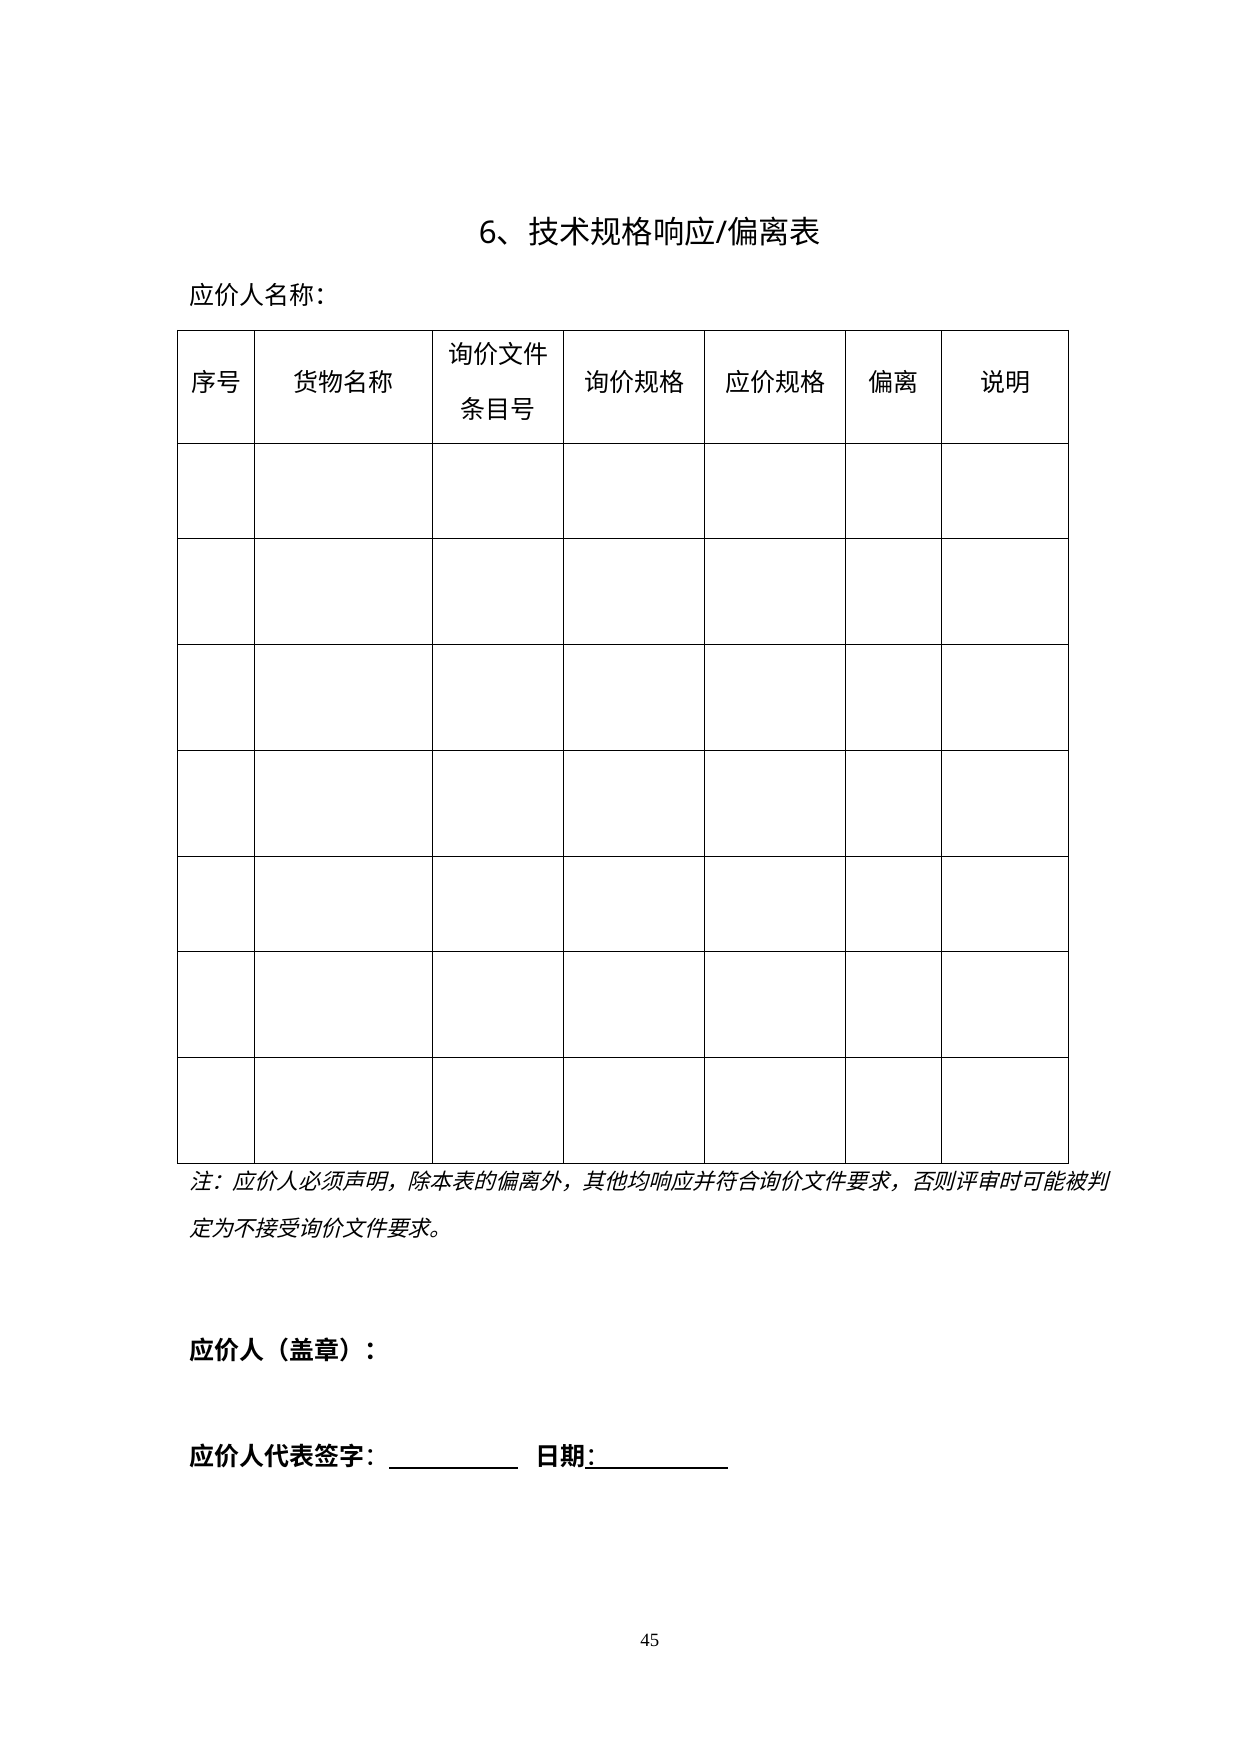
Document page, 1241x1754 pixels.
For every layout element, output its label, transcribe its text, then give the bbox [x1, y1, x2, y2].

table_header 询价文件条目号 [433, 331, 563, 442]
table_cell [846, 539, 941, 644]
table_cell [255, 952, 432, 1057]
table_cell [942, 857, 1068, 951]
table_cell [705, 444, 845, 538]
table_cell [705, 1058, 845, 1163]
table_cell [255, 751, 432, 856]
table_cell [942, 645, 1068, 749]
table_cell [705, 645, 845, 749]
table_header 说明 [942, 331, 1068, 442]
table_cell [433, 857, 563, 951]
table_cell [433, 444, 563, 538]
table_header 货物名称 [255, 331, 432, 442]
table_cell [255, 857, 432, 951]
table_cell [705, 751, 845, 856]
table_cell [564, 857, 704, 951]
table_cell [942, 539, 1068, 644]
table_header 序号 [178, 331, 254, 442]
table_cell [846, 751, 941, 856]
table_cell [255, 645, 432, 749]
table_cell [705, 857, 845, 951]
table_cell [564, 751, 704, 856]
table_cell [433, 751, 563, 856]
table_cell [846, 1058, 941, 1163]
table_cell [178, 952, 254, 1057]
text 应价人（盖章）： [189, 1331, 1110, 1367]
table_cell [846, 444, 941, 538]
table_cell [564, 952, 704, 1057]
table_cell [564, 539, 704, 644]
text 6、技术规格响应/偏离表 [189, 207, 1110, 253]
table_cell [564, 1058, 704, 1163]
table_cell [564, 645, 704, 749]
table_cell [942, 1058, 1068, 1163]
table_cell [178, 751, 254, 856]
table_cell [942, 444, 1068, 538]
table_cell [255, 1058, 432, 1163]
table_cell [942, 751, 1068, 856]
table_header 询价规格 [564, 331, 704, 442]
table_cell [178, 645, 254, 749]
table_cell [255, 539, 432, 644]
table_cell [846, 857, 941, 951]
text 注：应价人必须声明，除本表的偏离外，其他均响应并符合询价文件要求，否则评审时可能被判定为不接受询价文件要求。 [189, 1164, 1110, 1243]
table_header 应价规格 [705, 331, 845, 442]
table_cell [433, 645, 563, 749]
table_header 偏离 [846, 331, 941, 442]
table_cell [942, 952, 1068, 1057]
table_cell [846, 952, 941, 1057]
table_cell [178, 444, 254, 538]
table_cell [178, 539, 254, 644]
table_cell [705, 952, 845, 1057]
table_cell [846, 645, 941, 749]
text 应价人名称： [189, 275, 1110, 312]
table_cell [178, 1058, 254, 1163]
table_cell [178, 857, 254, 951]
table_cell [433, 1058, 563, 1163]
table_cell [433, 952, 563, 1057]
text 应价人代表签字： 日期： [189, 1436, 1110, 1472]
table_cell [564, 444, 704, 538]
table_cell [433, 539, 563, 644]
table_cell [255, 444, 432, 538]
table_cell [705, 539, 845, 644]
